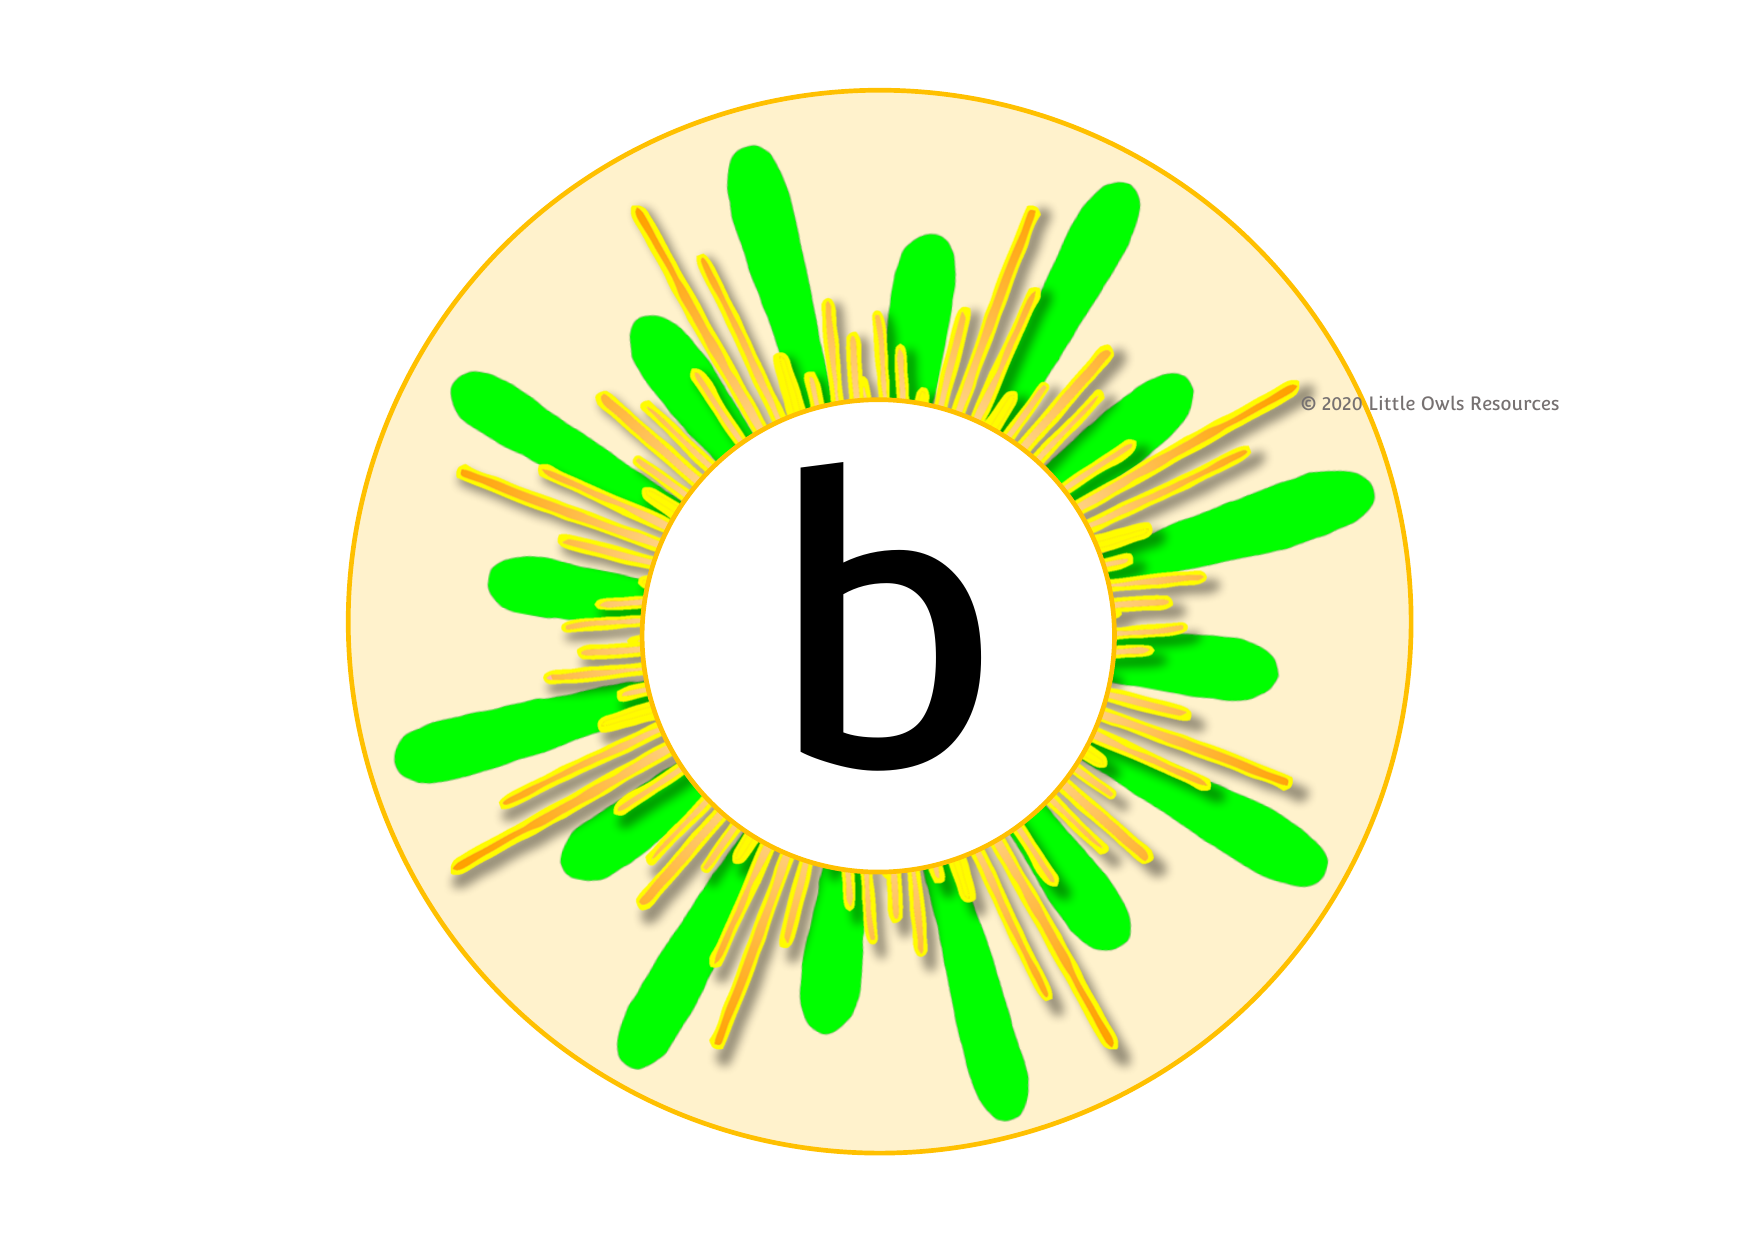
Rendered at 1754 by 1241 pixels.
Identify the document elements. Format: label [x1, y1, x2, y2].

picture [1423, 398, 1430, 408]
picture [316, 50, 1462, 1204]
